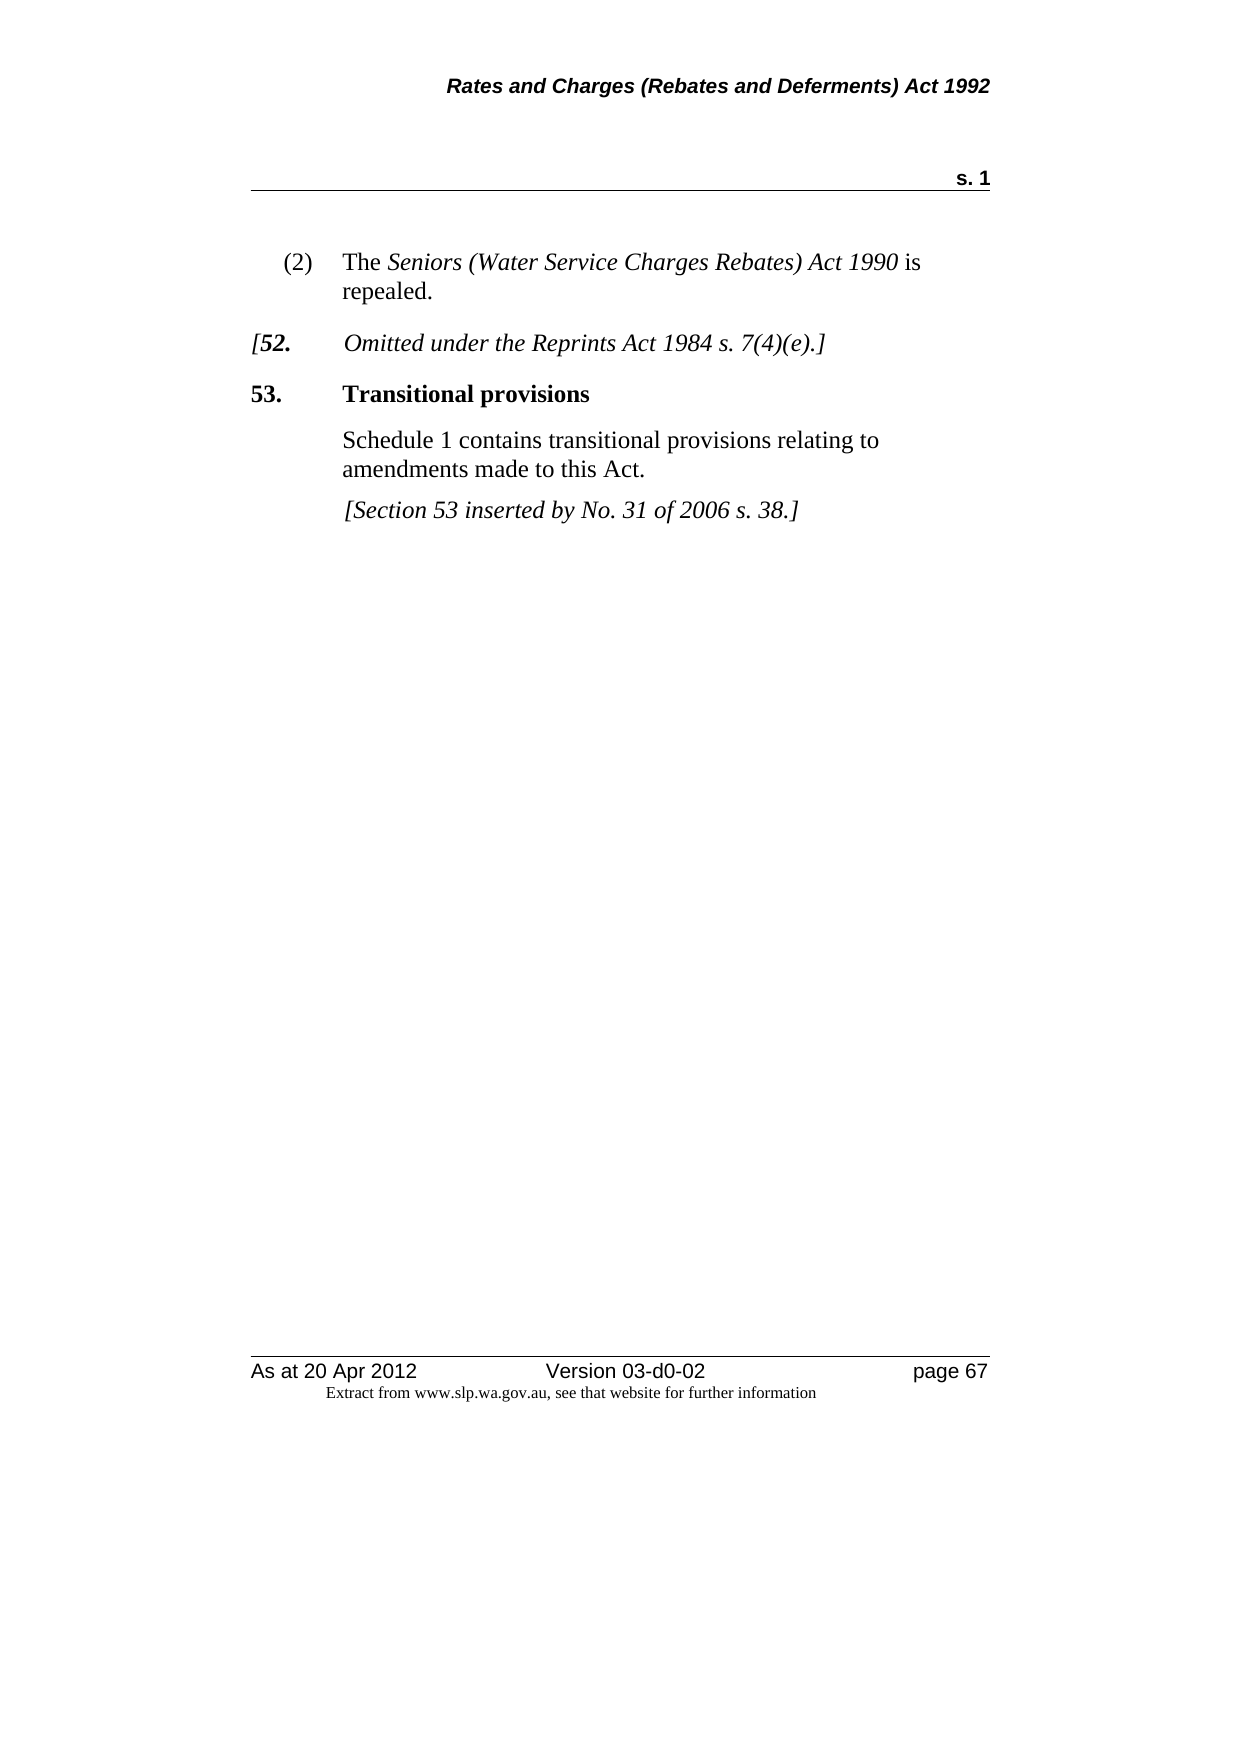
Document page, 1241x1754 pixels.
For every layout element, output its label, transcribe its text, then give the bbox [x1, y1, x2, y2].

text (2) The Seniors (Water Service Charges Rebates) Act 1990 is repealed. [251, 247, 990, 305]
text [Section 53 inserted by No. 31 of 2006 s. 38.] [251, 495, 990, 524]
text Schedule 1 contains transitional provisions relating to amendments made to this Act. [251, 425, 990, 482]
subtitle 53. Transitional provisions [251, 379, 990, 408]
text [52. Omitted under the Reprints Act 1984 s. 7(4)(e).] [251, 328, 990, 357]
